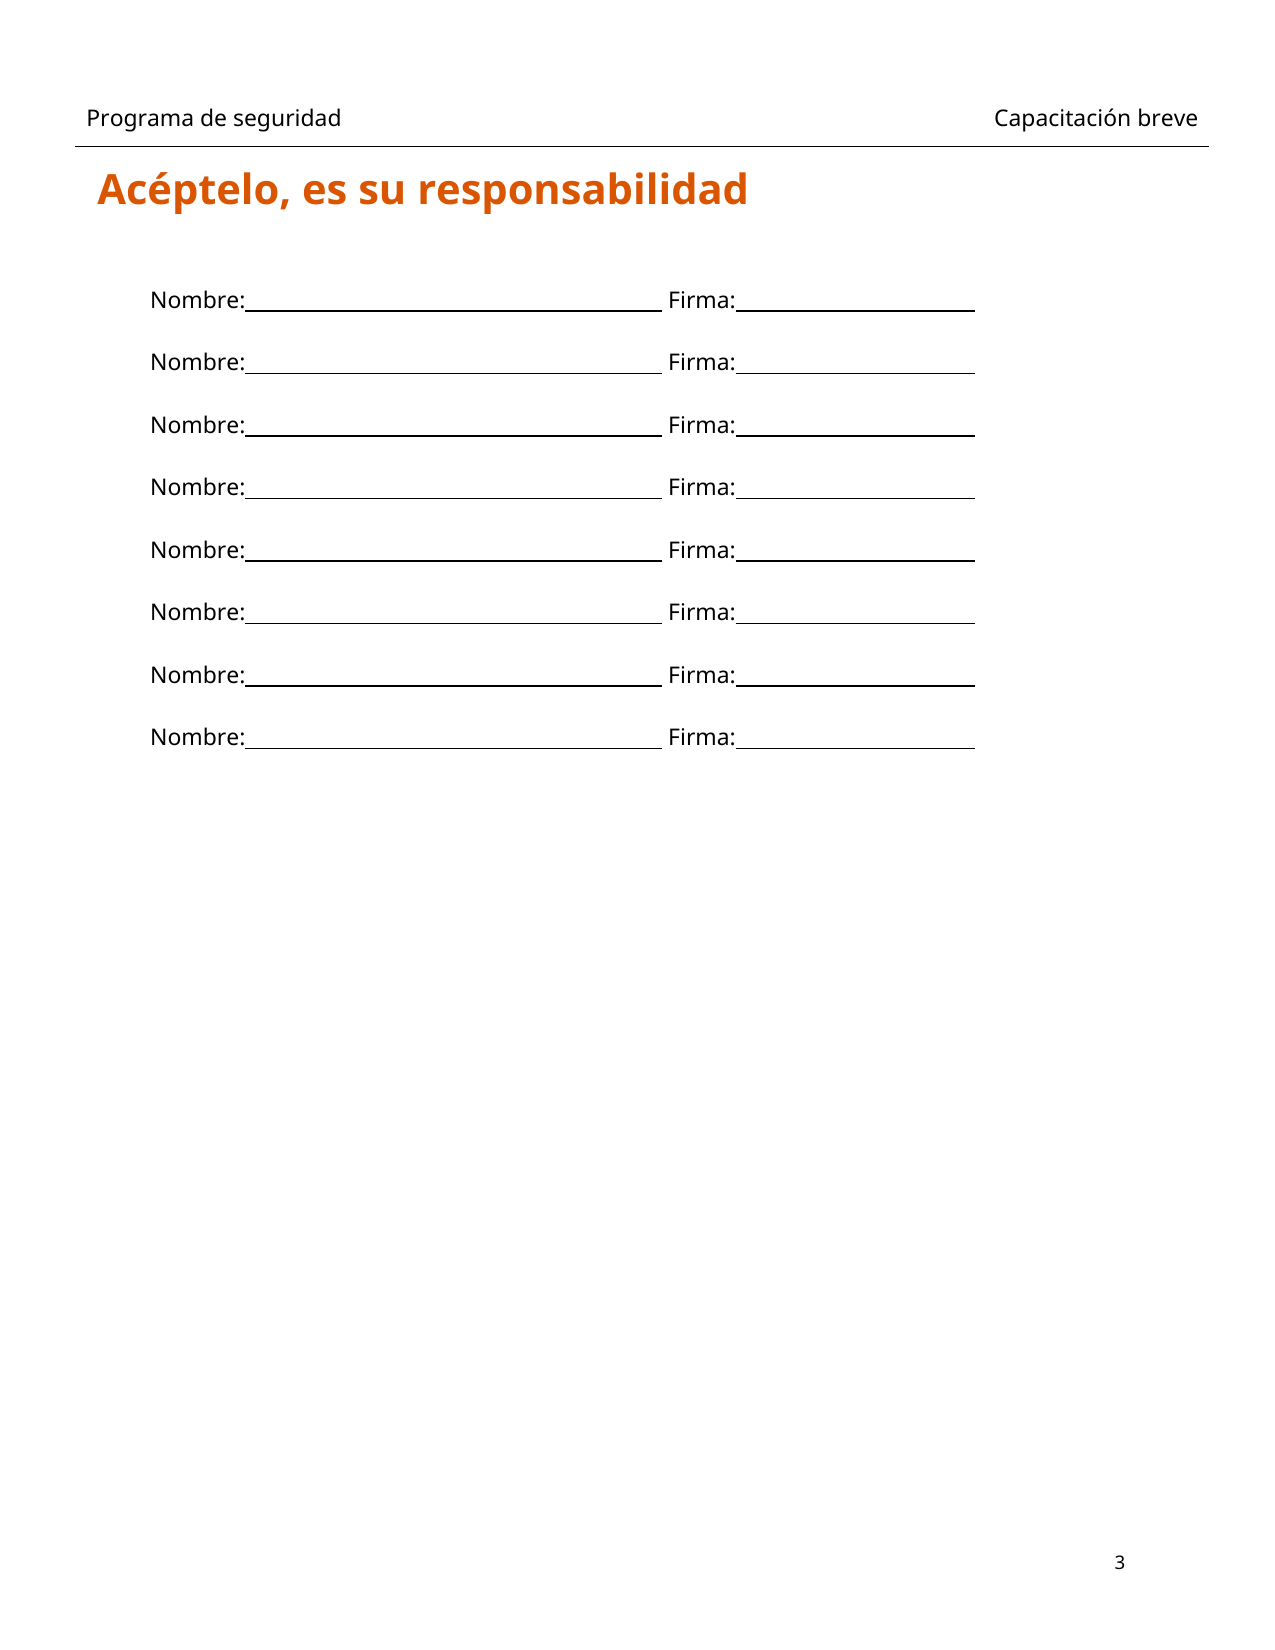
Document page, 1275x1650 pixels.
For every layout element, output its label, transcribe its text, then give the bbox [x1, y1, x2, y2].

text Nombre: Firma: [150, 596, 1125, 627]
text Nombre: Firma: [150, 284, 1125, 315]
text Nombre: Firma: [150, 346, 1125, 377]
text Nombre: Firma: [150, 659, 1125, 690]
text Nombre: Firma: [150, 471, 1125, 502]
text Nombre: Firma: [150, 721, 1125, 752]
text Nombre: Firma: [150, 534, 1125, 565]
text Nombre: Firma: [150, 409, 1125, 440]
